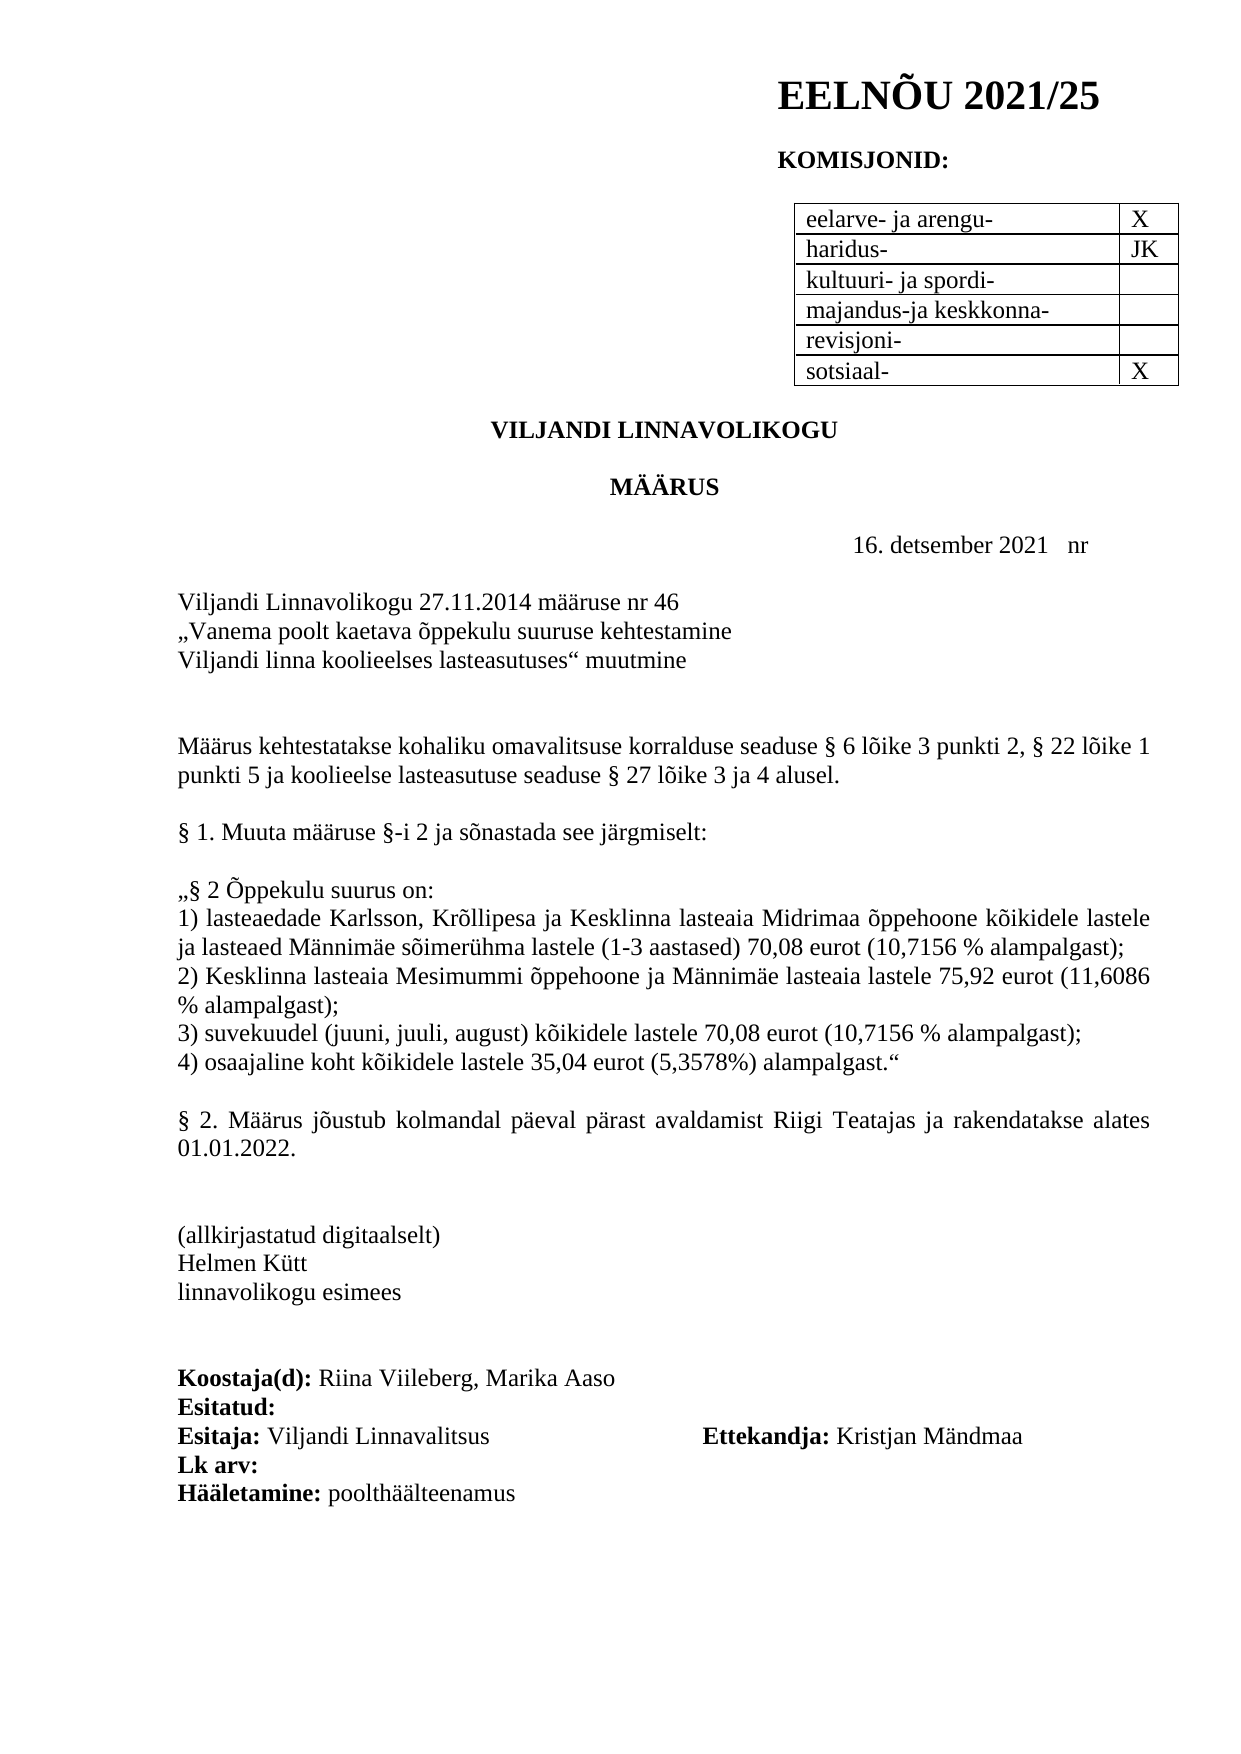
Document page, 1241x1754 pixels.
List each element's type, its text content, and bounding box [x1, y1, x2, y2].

text Määrus kehtestatakse kohaliku omavalitsuse korralduse seaduse § 6 lõike 3 punkti 2, § 22 lõike 1 punkti 5 ja koolieelse lasteasutuse seaduse § 27 lõike 3 ja 4 alusel. [177, 731, 1152, 788]
text linnavolikogu esimees [177, 1277, 1152, 1306]
table_header X [1120, 204, 1178, 233]
text „Vanema poolt kaetava õppekulu suuruse kehtestamine [177, 616, 1152, 645]
text 1) lasteaedade Karlsson, Krõllipesa ja Kesklinna lasteaia Midrimaa õppehoone kõikidele lastele ja lasteaed Männimäe sõimerühma lastele (1-3 aastased) 70,08 eurot (10,7156 % alampalgast); [177, 903, 1152, 961]
text VILJANDI LINNAVOLIKOGU [177, 415, 1152, 443]
text Hääletamine: poolthäälteenamus [177, 1478, 1152, 1507]
text Esitatud: [177, 1392, 1152, 1421]
text 2) Kesklinna lasteaia Mesimummi õppehoone ja Männimäe lasteaia lastele 75,92 eurot (11,6086 % alampalgast); [177, 961, 1152, 1018]
text Esitaja: Viljandi Linnavalitsus Ettekandja: Kristjan Mändmaa [177, 1421, 1152, 1450]
table_header eelarve- ja arengu- [795, 204, 1119, 233]
subtitle MÄÄRUS [177, 472, 1152, 501]
text (allkirjastatud digitaalselt) [177, 1220, 1152, 1248]
table_cell [1120, 265, 1178, 293]
text Viljandi linna koolieelses lasteasutuses“ muutmine [177, 645, 1152, 673]
table_cell X [1120, 356, 1178, 384]
text Viljandi Linnavolikogu 27.11.2014 määruse nr 46 [177, 587, 1152, 616]
text Helmen Kütt [177, 1248, 1152, 1277]
text 4) osaajaline koht kõikidele lastele 35,04 eurot (5,3578%) alampalgast.“ [177, 1047, 1152, 1076]
table_cell haridus- [795, 234, 1119, 263]
table_cell JK [1120, 235, 1178, 263]
text § 1. Muuta määruse §-i 2 ja sõnastada see järgmiselt: [177, 817, 1152, 846]
table_cell [1120, 295, 1178, 324]
text „§ 2 Õppekulu suurus on: [177, 875, 1152, 903]
table_cell [1120, 326, 1178, 354]
text KOMISJONID: [177, 145, 1152, 174]
text Lk arv: [177, 1450, 1152, 1478]
text 3) suvekuudel (juuni, juuli, august) kõikidele lastele 70,08 eurot (10,7156 % alampalgast); [177, 1018, 1152, 1047]
text § 2. Määrus jõustub kolmandal päeval pärast avaldamist Riigi Teatajas ja rakendatakse alates 01.01.2022. [177, 1105, 1152, 1162]
table_cell kultuuri- ja spordi- [795, 264, 1119, 293]
subtitle 16. detsember 2021 nr [777, 530, 1152, 558]
text EELNÕU 2021/25 [177, 71, 1152, 119]
table_cell revisjoni- [795, 325, 1119, 354]
subtitle Koostaja(d): Riina Viileberg, Marika Aaso [177, 1363, 1152, 1392]
table_cell majandus-ja keskkonna- [795, 295, 1119, 324]
table_cell sotsiaal- [795, 355, 1119, 384]
